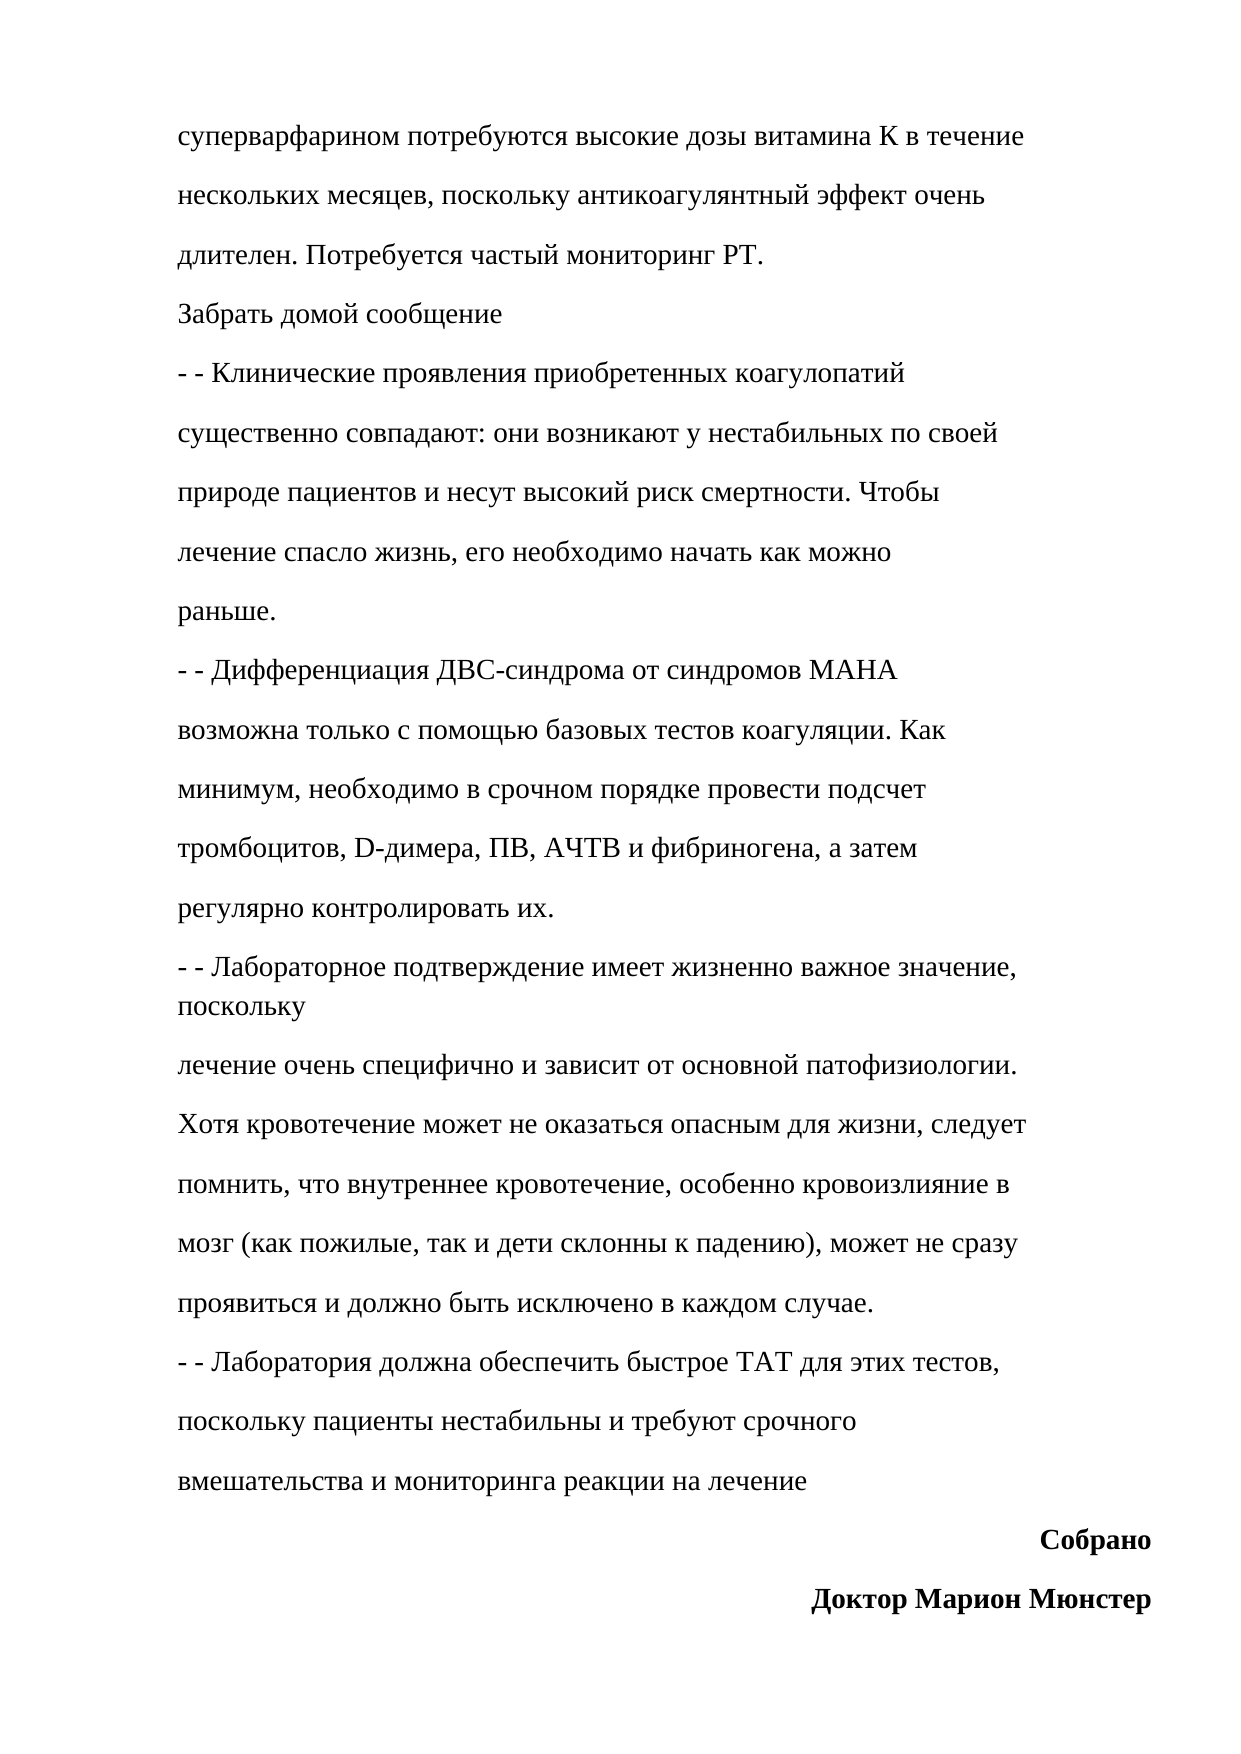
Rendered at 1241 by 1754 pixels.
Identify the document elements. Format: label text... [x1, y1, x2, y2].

text суперварфарином потребуются высокие дозы витамина К в течение [177, 118, 1152, 152]
text помнить, что внутреннее кровотечение, особенно кровоизлияние в [177, 1166, 1152, 1199]
text поскольку пациенты нестабильны и требуют срочного [177, 1403, 1152, 1437]
text минимум, необходимо в срочном порядке провести подсчет [177, 771, 1152, 805]
text проявиться и должно быть исключено в каждом случае. [177, 1285, 1152, 1318]
text лечение очень специфично и зависит от основной патофизиологии. [177, 1047, 1152, 1081]
text лечение спасло жизнь, его необходимо начать как можно [177, 534, 1152, 567]
text Хотя кровотечение может не оказаться опасным для жизни, следует [177, 1107, 1152, 1140]
text существенно совпадают: они возникают у нестабильных по своей [177, 415, 1152, 448]
text тромбоцитов, D-димера, ПВ, АЧТВ и фибриногена, а затем [177, 831, 1152, 864]
text мозг (как пожилые, так и дети склонны к падению), может не сразу [177, 1225, 1152, 1259]
text - - Лабораторное подтверждение имеет жизненно важное значение, поскольку [177, 949, 1152, 1021]
text - - Дифференциация ДВС-синдрома от синдромов MAHA [177, 652, 1152, 686]
text раньше. [177, 593, 1152, 627]
text Доктор Марион Мюнстер [177, 1582, 1152, 1615]
text нескольких месяцев, поскольку антикоагулянтный эффект очень [177, 177, 1152, 211]
text Собрано [177, 1522, 1152, 1556]
text - - Лаборатория должна обеспечить быстрое ТАТ для этих тестов, [177, 1344, 1152, 1378]
text регулярно контролировать их. [177, 890, 1152, 923]
text вмешательства и мониторинга реакции на лечение [177, 1463, 1152, 1496]
text возможна только с помощью базовых тестов коагуляции. Как [177, 712, 1152, 745]
text природе пациентов и несут высокий риск смертности. Чтобы [177, 474, 1152, 508]
text Забрать домой сообщение [177, 296, 1152, 330]
text - - Клинические проявления приобретенных коагулопатий [177, 356, 1152, 389]
text длителен. Потребуется частый мониторинг PT. [177, 237, 1152, 270]
